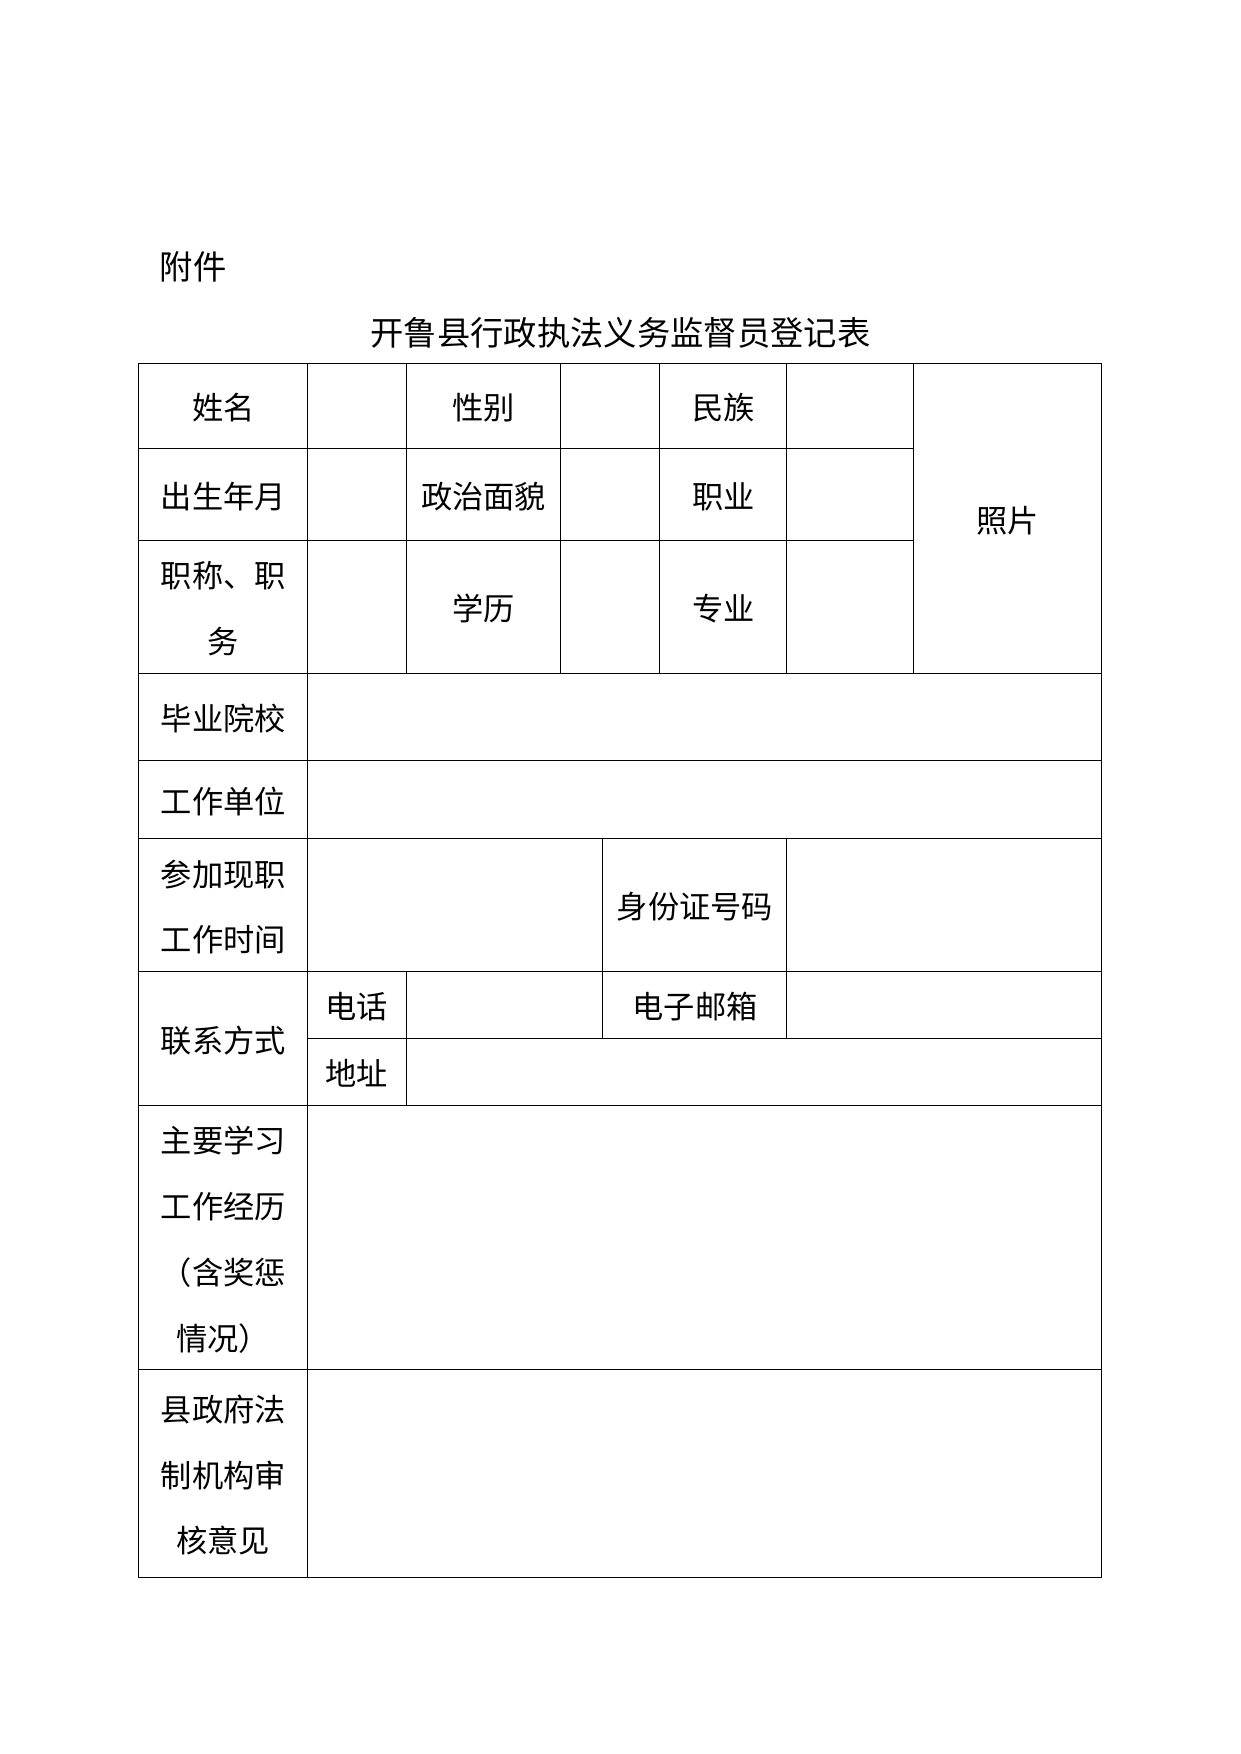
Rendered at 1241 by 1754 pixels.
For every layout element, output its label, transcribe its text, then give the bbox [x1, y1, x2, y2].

table_cell [308, 761, 1101, 838]
table_cell 县政府法制机构审核意见 [139, 1370, 307, 1577]
table_cell [787, 972, 1101, 1038]
table_header 姓名 [139, 364, 307, 448]
table_cell [308, 449, 406, 540]
table_cell [308, 541, 406, 673]
table_header 民族 [660, 364, 786, 448]
table_cell [308, 674, 1101, 760]
table_cell [787, 839, 1101, 971]
table_cell 学历 [407, 541, 560, 673]
table_header 性别 [407, 364, 560, 448]
table_header [308, 364, 406, 448]
table_cell 联系方式 [139, 972, 307, 1105]
table_header 照片 [914, 364, 1101, 673]
text 开鲁县行政执法义务监督员登记表 [159, 297, 1081, 363]
table_header [561, 364, 659, 448]
table_cell [308, 1370, 1101, 1577]
table_cell 参加现职工作时间 [139, 839, 307, 971]
table_cell 专业 [660, 541, 786, 673]
table_cell 地址 [308, 1039, 406, 1105]
table_cell 工作单位 [139, 761, 307, 838]
table_cell [308, 839, 602, 971]
text 附件 [159, 232, 1081, 297]
table_cell 职称、职务 [139, 541, 307, 673]
table_cell [561, 449, 659, 540]
table_cell [787, 541, 913, 673]
table_cell 职业 [660, 449, 786, 540]
table_cell [787, 449, 913, 540]
table_cell 政治面貌 [407, 449, 560, 540]
table_cell 毕业院校 [139, 674, 307, 760]
table_cell 电子邮箱 [603, 972, 786, 1038]
table_cell 身份证号码 [603, 839, 786, 971]
table_cell 电话 [308, 972, 406, 1038]
table_cell [407, 972, 602, 1038]
table_cell 主要学习工作经历（含奖惩情况） [139, 1106, 307, 1369]
table_cell 出生年月 [139, 449, 307, 540]
table_cell [308, 1106, 1101, 1369]
table_cell [561, 541, 659, 673]
table_header [787, 364, 913, 448]
table_cell [407, 1039, 1101, 1105]
